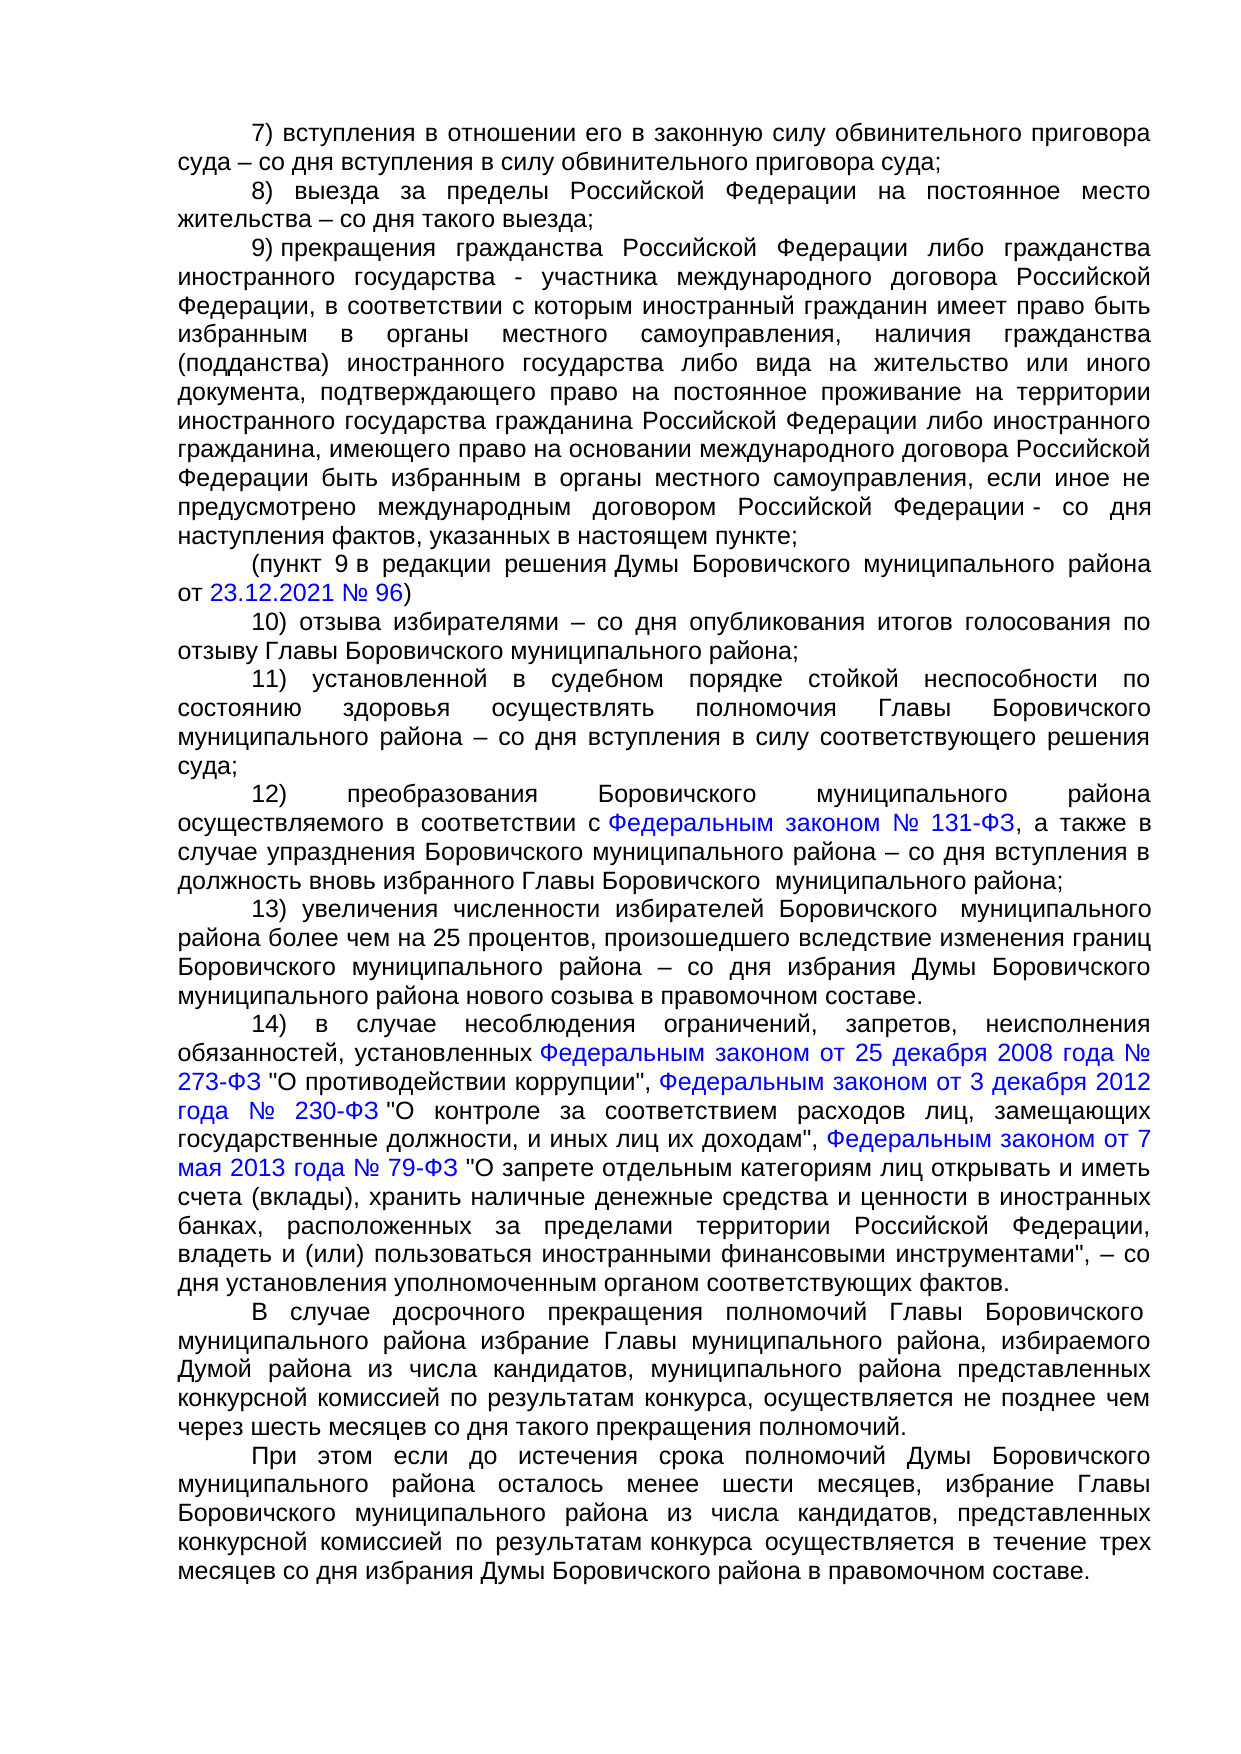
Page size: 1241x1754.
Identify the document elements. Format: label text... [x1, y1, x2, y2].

text 11) установленной в судебном порядке стойкой неспособности по состоянию здоровья осуществлять полномочия Главы Боровичского муниципального района – со дня вступления в силу соответствующего решения суда; [177, 664, 1152, 779]
text 7) вступления в отношении его в законную силу обвинительного приговора суда – со дня вступления в силу обвинительного приговора суда; [177, 118, 1152, 176]
text В случае досрочного прекращения полномочий Главы Боровичского муниципального района избрание Главы муниципального района, избираемого Думой района из числа кандидатов, муниципального района представленных конкурсной комиссией по результатам конкурса, осуществляется не позднее чем через шесть месяцев со дня такого прекращения полномочий. [177, 1297, 1152, 1441]
text 9) прекращения гражданства Российской Федерации либо гражданства иностранного государства - участника международного договора Российской Федерации, в соответствии с которым иностранный гражданин имеет право быть избранным в органы местного самоуправления, наличия гражданства (подданства) иностранного государства либо вида на жительство или иного документа, подтверждающего право на постоянное проживание на территории иностранного государства гражданина Российской Федерации либо иностранного гражданина, имеющего право на основании международного договора Российской Федерации быть избранным в органы местного самоуправления, если иное не предусмотрено международным договором Российской Федерации - со дня наступления фактов, указанных в настоящем пункте; [177, 233, 1152, 549]
text 12) преобразования Боровичского муниципального района осуществляемого в соответствии с Федеральным законом № 131-ФЗ, а также в случае упразднения Боровичского муниципального района – со дня вступления в должность вновь избранного Главы Боровичского муниципального района; [177, 779, 1152, 894]
text 14) в случае несоблюдения ограничений, запретов, неисполнения обязанностей, установленных Федеральным законом от 25 декабря 2008 года № 273-ФЗ "О противодействии коррупции", Федеральным законом от 3 декабря 2012 года № 230-ФЗ "О контроле за соответствием расходов лиц, замещающих государственные должности, и иных лиц их доходам", Федеральным законом от 7 мая 2013 года № 79-ФЗ "О запрете отдельным категориям лиц открывать и иметь счета (вклады), хранить наличные денежные средства и ценности в иностранных банках, расположенных за пределами территории Российской Федерации, владеть и (или) пользоваться иностранными финансовыми инструментами", – со дня установления уполномоченным органом соответствующих фактов. [177, 1009, 1152, 1297]
text 8) выезда за пределы Российской Федерации на постоянное место жительства – со дня такого выезда; [177, 176, 1152, 233]
text 13) увеличения численности избирателей Боровичского муниципального района более чем на 25 процентов, произошедшего вследствие изменения границ Боровичского муниципального района – со дня избрания Думы Боровичского муниципального района нового созыва в правомочном составе. [177, 894, 1152, 1009]
text (пункт 9 в редакции решения Думы Боровичского муниципального района от 23.12.2021 № 96) [177, 549, 1152, 607]
text 10) отзыва избирателями – со дня опубликования итогов голосования по отзыву Главы Боровичского муниципального района; [177, 607, 1152, 664]
text При этом если до истечения срока полномочий Думы Боровичского муниципального района осталось менее шести месяцев, избрание Главы Боровичского муниципального района из числа кандидатов, представленных конкурсной комиссией по результатам конкурса осуществляется в течение трех месяцев со дня избрания Думы Боровичского района в правомочном составе. [177, 1441, 1152, 1584]
